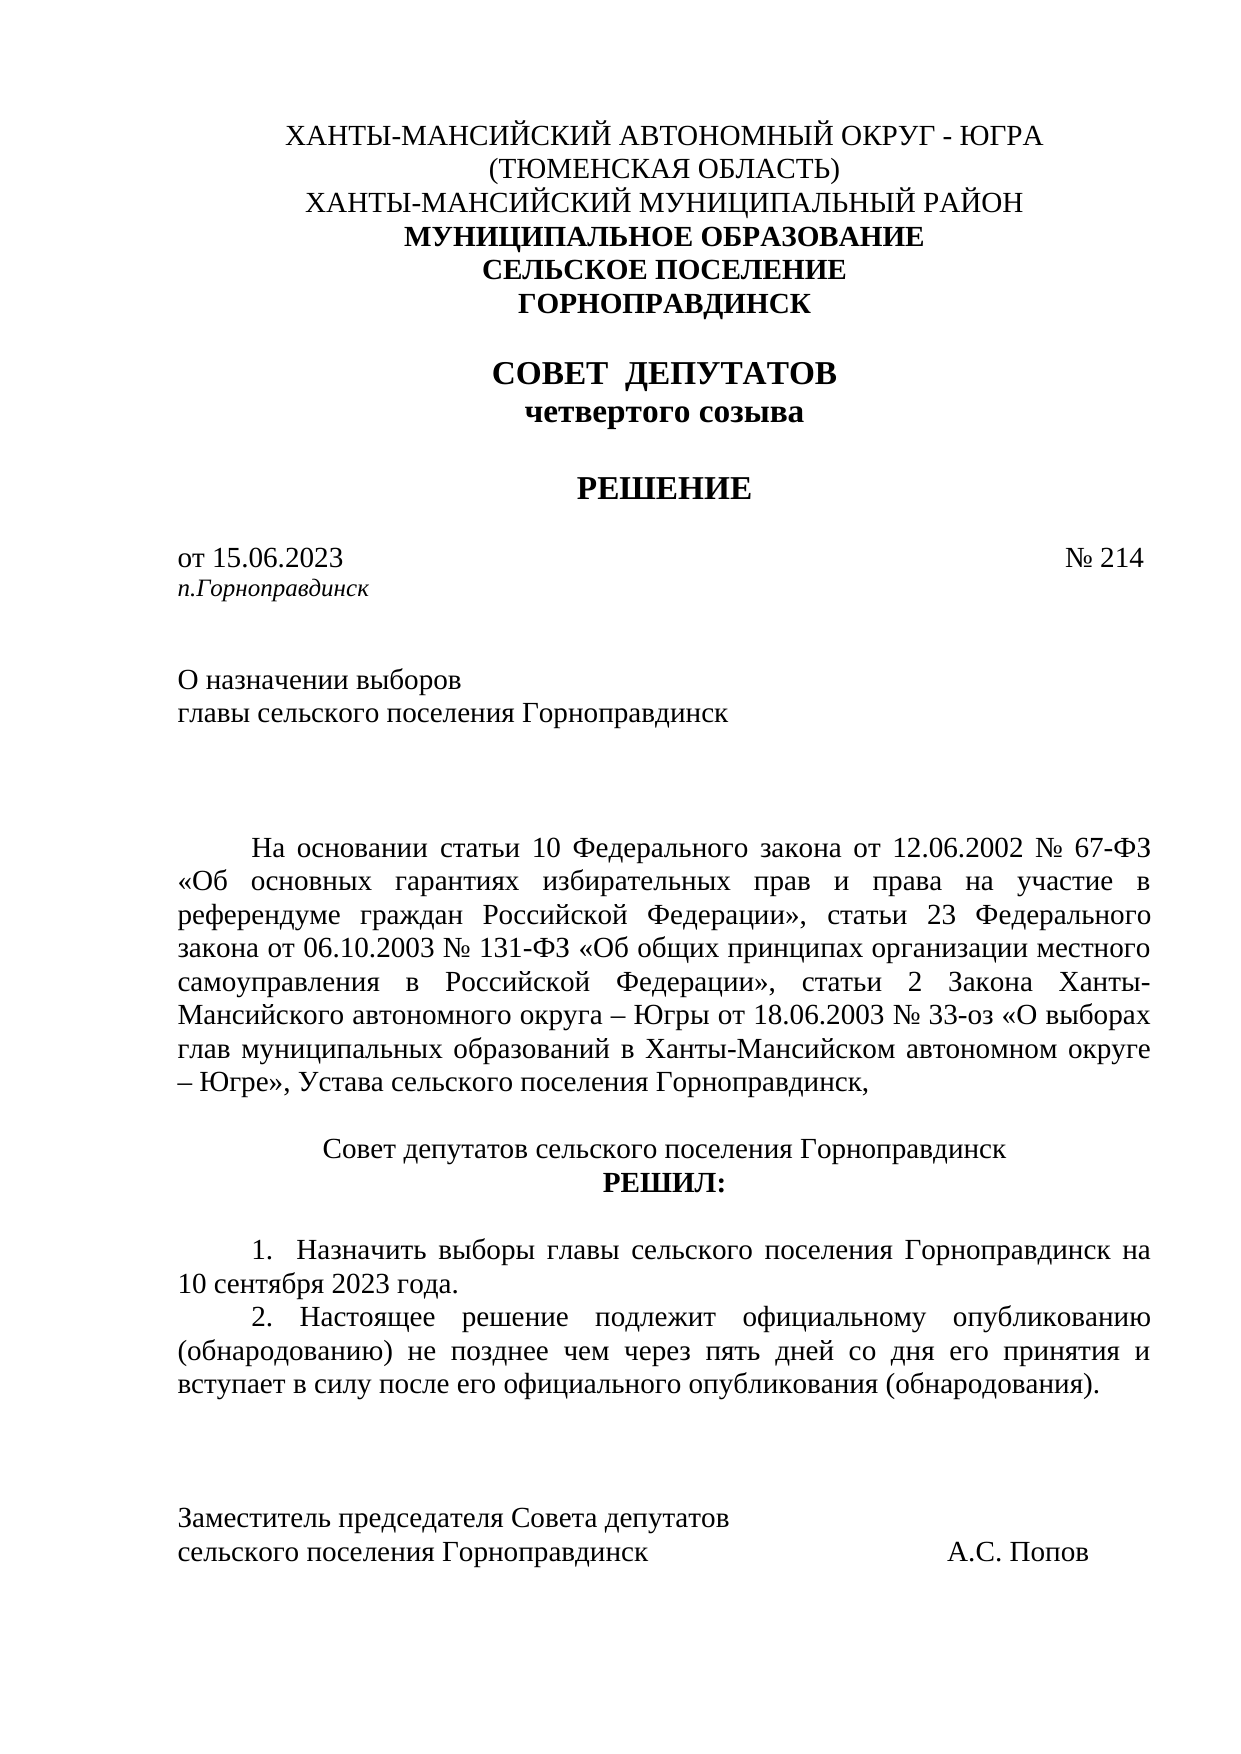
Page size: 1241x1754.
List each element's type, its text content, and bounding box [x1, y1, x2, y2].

text (ТЮМЕНСКАЯ ОБЛАСТЬ) [177, 152, 1152, 185]
text п.Горноправдинск [177, 573, 1152, 602]
text Совет депутатов сельского поселения Горноправдинск [177, 1132, 1152, 1165]
text РЕШИЛ: [177, 1165, 1152, 1199]
text ХАНТЫ-МАНСИЙСКИЙ МУНИЦИПАЛЬНЫЙ РАЙОН [177, 185, 1152, 219]
text 1. Назначить выборы главы сельского поселения Горноправдинск на 10 сентября 2023 года. [177, 1232, 1152, 1299]
text РЕШЕНИЕ [177, 468, 1152, 506]
text главы сельского поселения Горноправдинск [177, 696, 1152, 729]
text ХАНТЫ-МАНСИЙСКИЙ АВТОНОМНЫЙ ОКРУГ - ЮГРА [177, 118, 1152, 152]
text сельского поселения Горноправдинск А.С. Попов [177, 1534, 1152, 1568]
text Заместитель председателя Совета депутатов [177, 1501, 1152, 1534]
text О назначении выборов [177, 662, 1152, 696]
text 2. Настоящее решение подлежит официальному опубликованию (обнародованию) не позднее чем через пять дней со дня его принятия и вступает в силу после его официального опубликования (обнародования). [177, 1299, 1152, 1400]
text МУНИЦИПАЛЬНОЕ ОБРАЗОВАНИЕ СЕЛЬСКОЕ ПОСЕЛЕНИЕ ГОРНОПРАВДИНСК СОВЕТ ДЕПУТАТОВ [177, 219, 1152, 391]
text На основании статьи 10 Федерального закона от 12.06.2002 № 67-ФЗ «Об основных гарантиях избирательных прав и права на участие в референдуме граждан Российской Федерации», статьи 23 Федерального закона от 06.10.2003 № 131-ФЗ «Об общих принципах организации местного самоуправления в Российской Федерации», статьи 2 Закона Ханты-Мансийского автономного округа – Югры от 18.06.2003 № 33-оз «О выборах глав муниципальных образований в Ханты-Мансийском автономном округе – Югре», Устава сельского поселения Горноправдинск, [177, 830, 1152, 1098]
text четвертого созыва [177, 391, 1152, 429]
text от 15.06.2023 № 214 [177, 540, 1152, 573]
